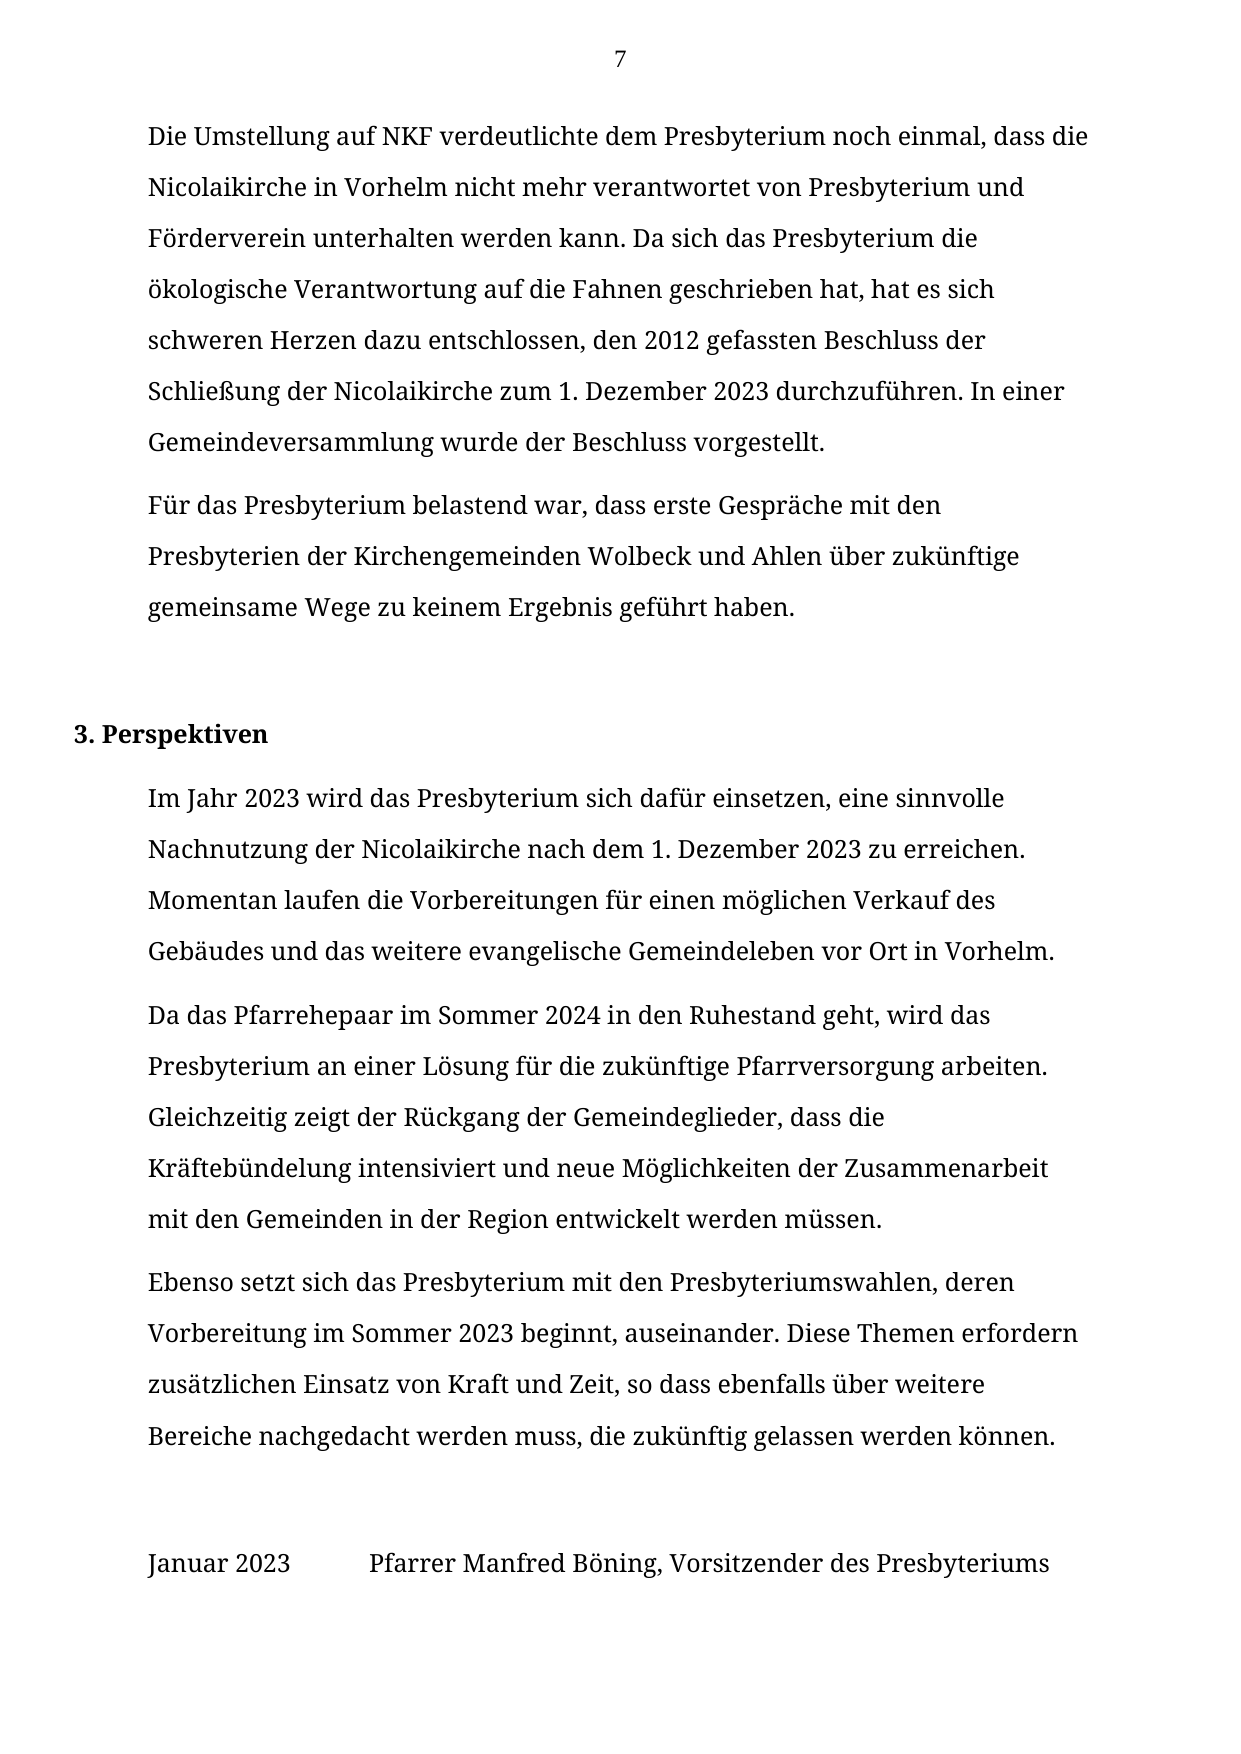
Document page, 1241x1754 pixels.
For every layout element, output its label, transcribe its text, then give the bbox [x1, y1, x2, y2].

text Januar 2023 Pfarrer Manfred Böning, Vorsitzender des Presbyteriums [148, 1545, 1092, 1579]
text Im Jahr 2023 wird das Presbyterium sich dafür einsetzen, eine sinnvolle Nachnutzung der Nicolaikirche nach dem 1. Dezember 2023 zu erreichen. Momentan laufen die Vorbereitungen für einen möglichen Verkauf des Gebäudes und das weitere evangelische Gemeindeleben vor Ort in Vorhelm. [148, 781, 1092, 968]
text Ebenso setzt sich das Presbyterium mit den Presbyteriumswahlen, deren Vorbereitung im Sommer 2023 beginnt, auseinander. Diese Themen erfordern zusätzlichen Einsatz von Kraft und Zeit, so dass ebenfalls über weitere Bereiche nachgedacht werden muss, die zukünftig gelassen werden können. [148, 1265, 1092, 1452]
text Für das Presbyterium belastend war, dass erste Gespräche mit den Presbyterien der Kirchengemeinden Wolbeck und Ahlen über zukünftige gemeinsame Wege zu keinem Ergebnis geführt haben. [148, 488, 1092, 624]
text Da das Pfarrehepaar im Sommer 2024 in den Ruhestand geht, wird das Presbyterium an einer Lösung für die zukünftige Pfarrversorgung arbeiten. Gleichzeitig zeigt der Rückgang der Gemeindeglieder, dass die Kräftebündelung intensiviert und neue Möglichkeiten der Zusammenarbeit mit den Gemeinden in der Region entwickelt werden müssen. [148, 997, 1092, 1236]
text 3. Perspektiven [74, 717, 1092, 751]
text Die Umstellung auf NKF verdeutlichte dem Presbyterium noch einmal, dass die Nicolaikirche in Vorhelm nicht mehr verantwortet von Presbyterium und Förderverein unterhalten werden kann. Da sich das Presbyterium die ökologische Verantwortung auf die Fahnen geschrieben hat, hat es sich schweren Herzen dazu entschlossen, den 2012 gefassten Beschluss der Schließung der Nicolaikirche zum 1. Dezember 2023 durchzuführen. In einer Gemeindeversammlung wurde der Beschluss vorgestellt. [148, 118, 1092, 458]
